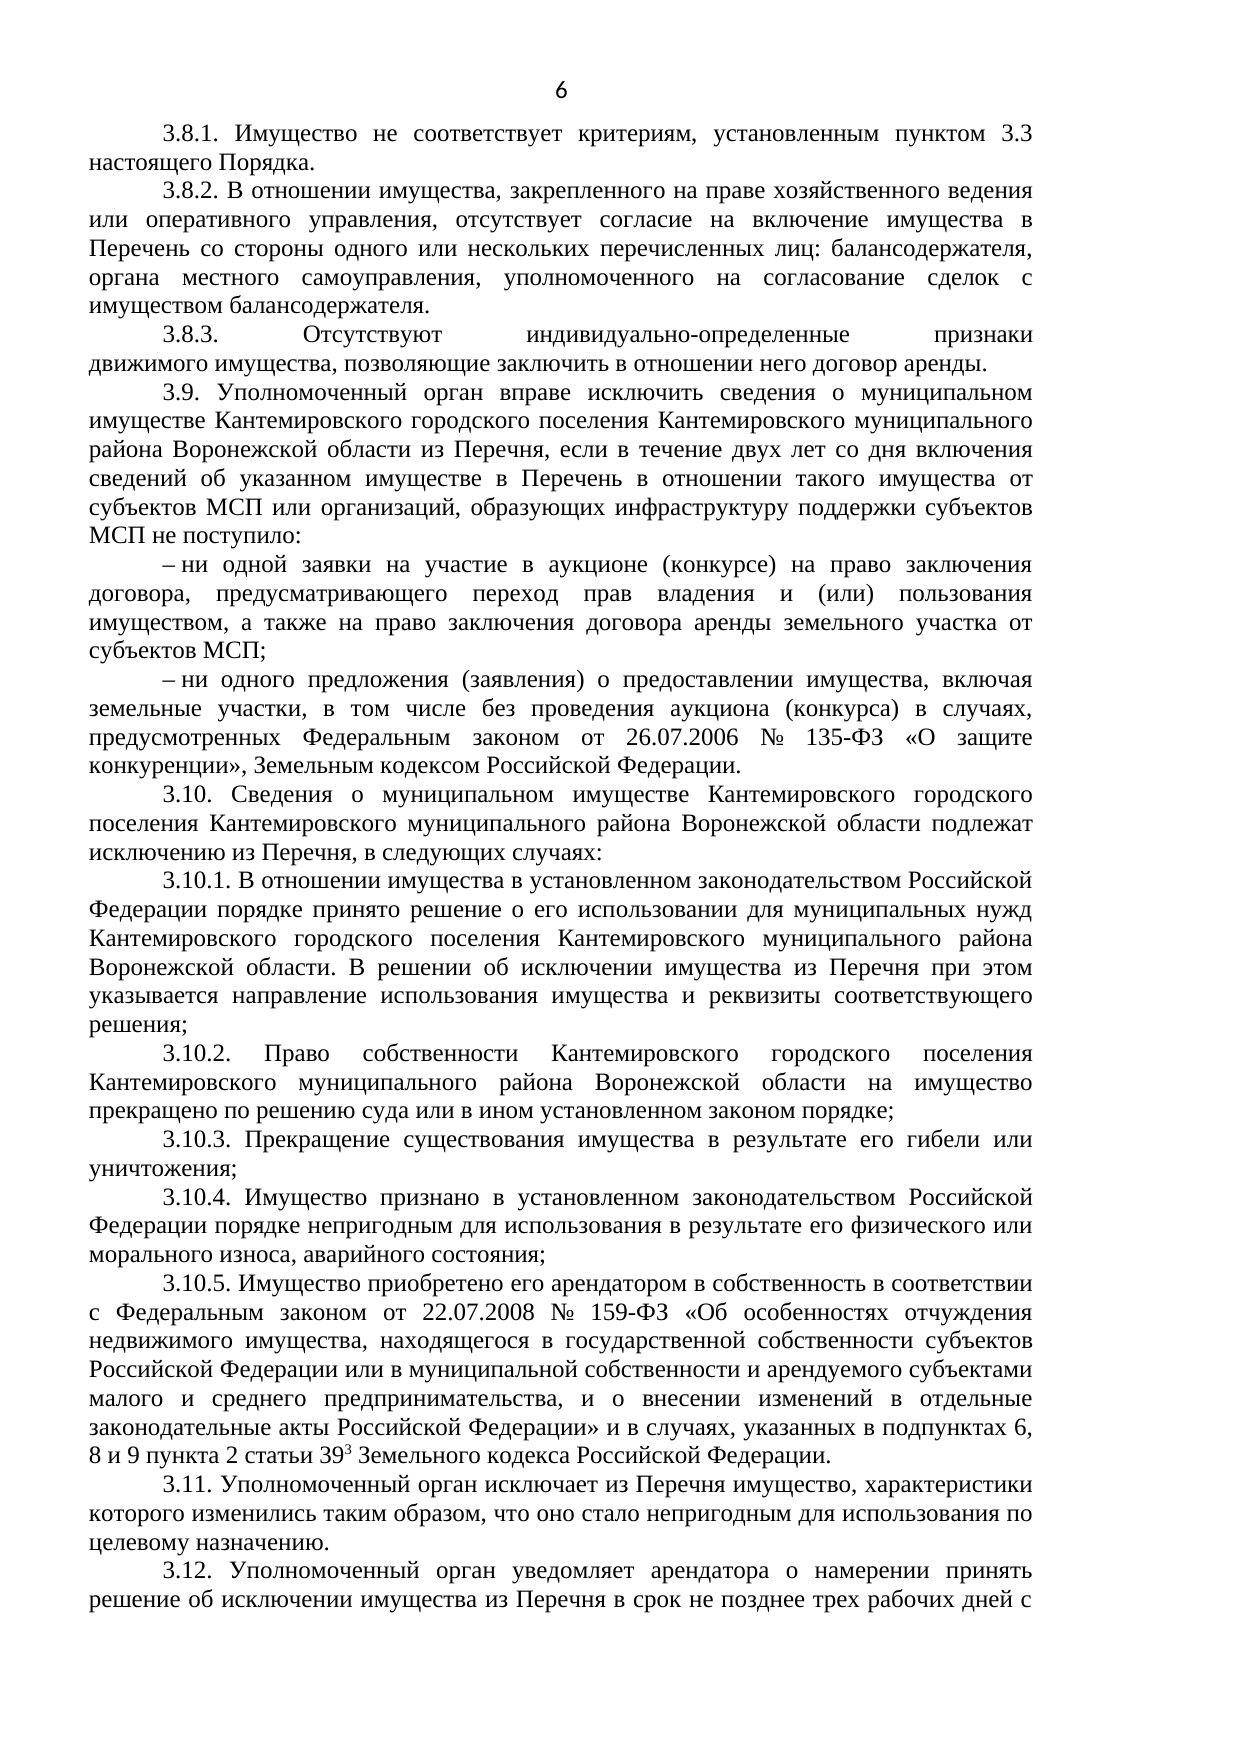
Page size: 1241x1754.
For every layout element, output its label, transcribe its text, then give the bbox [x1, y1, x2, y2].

text 3.8.1. Имущество не соответствует критериям, установленным пунктом 3.3 настоящего Порядка. [89, 118, 1033, 176]
text 3.10.2. Право собственности Кантемировского городского поселения Кантемировского муниципального района Воронежской области на имущество прекращено по решению суда или в ином установленном законом порядке; [89, 1038, 1033, 1124]
text 3.10. Сведения о муниципальном имуществе Кантемировского городского поселения Кантемировского муниципального района Воронежской области подлежат исключению из Перечня, в следующих случаях: [89, 779, 1033, 866]
text 3.10.1. В отношении имущества в установленном законодательством Российской Федерации порядке принято решение о его использовании для муниципальных нужд Кантемировского городского поселения Кантемировского муниципального района Воронежской области. В решении об исключении имущества из Перечня при этом указывается направление использования имущества и реквизиты соответствующего решения; [89, 866, 1033, 1038]
text 3.11. Уполномоченный орган исключает из Перечня имущество, характеристики которого изменились таким образом, что оно стало непригодным для использования по целевому назначению. [89, 1469, 1033, 1556]
text 3.8.2. В отношении имущества, закрепленного на праве хозяйственного ведения или оперативного управления, отсутствует согласие на включение имущества в Перечень со стороны одного или нескольких перечисленных лиц: балансодержателя, органа местного самоуправления, уполномоченного на согласование сделок с имуществом балансодержателя. [89, 176, 1033, 319]
text – ни одного предложения (заявления) о предоставлении имущества, включая земельные участки, в том числе без проведения аукциона (конкурса) в случаях, предусмотренных Федеральным законом от 26.07.2006 № 135-ФЗ «О защите конкуренции», Земельным кодексом Российской Федерации. [89, 664, 1033, 779]
text 3.9. Уполномоченный орган вправе исключить сведения о муниципальном имуществе Кантемировского городского поселения Кантемировского муниципального района Воронежской области из Перечня, если в течение двух лет со дня включения сведений об указанном имуществе в Перечень в отношении такого имущества от субъектов МСП или организаций, образующих инфраструктуру поддержки субъектов МСП не поступило: [89, 377, 1033, 549]
text 3.10.5. Имущество приобретено его арендатором в собственность в соответствии с Федеральным законом от 22.07.2008 № 159-ФЗ «Об особенностях отчуждения недвижимого имущества, находящегося в государственной собственности субъектов Российской Федерации или в муниципальной собственности и арендуемого субъектами малого и среднего предпринимательства, и о внесении изменений в отдельные законодательные акты Российской Федерации» и в случаях, указанных в подпунктах 6, 8 и 9 пункта 2 статьи 393 Земельного кодекса Российской Федерации. [89, 1268, 1033, 1469]
text 3.10.3. Прекращение существования имущества в результате его гибели или уничтожения; [89, 1124, 1033, 1182]
text 3.8.3. Отсутствуют индивидуально-определенные признаки движимого имущества, позволяющие заключить в отношении него договор аренды. [89, 319, 1033, 377]
text – ни одной заявки на участие в аукционе (конкурсе) на право заключения договора, предусматривающего переход прав владения и (или) пользования имуществом, а также на право заключения договора аренды земельного участка от субъектов МСП; [89, 549, 1033, 664]
text 3.10.4. Имущество признано в установленном законодательством Российской Федерации порядке непригодным для использования в результате его физического или морального износа, аварийного состояния; [89, 1182, 1033, 1268]
